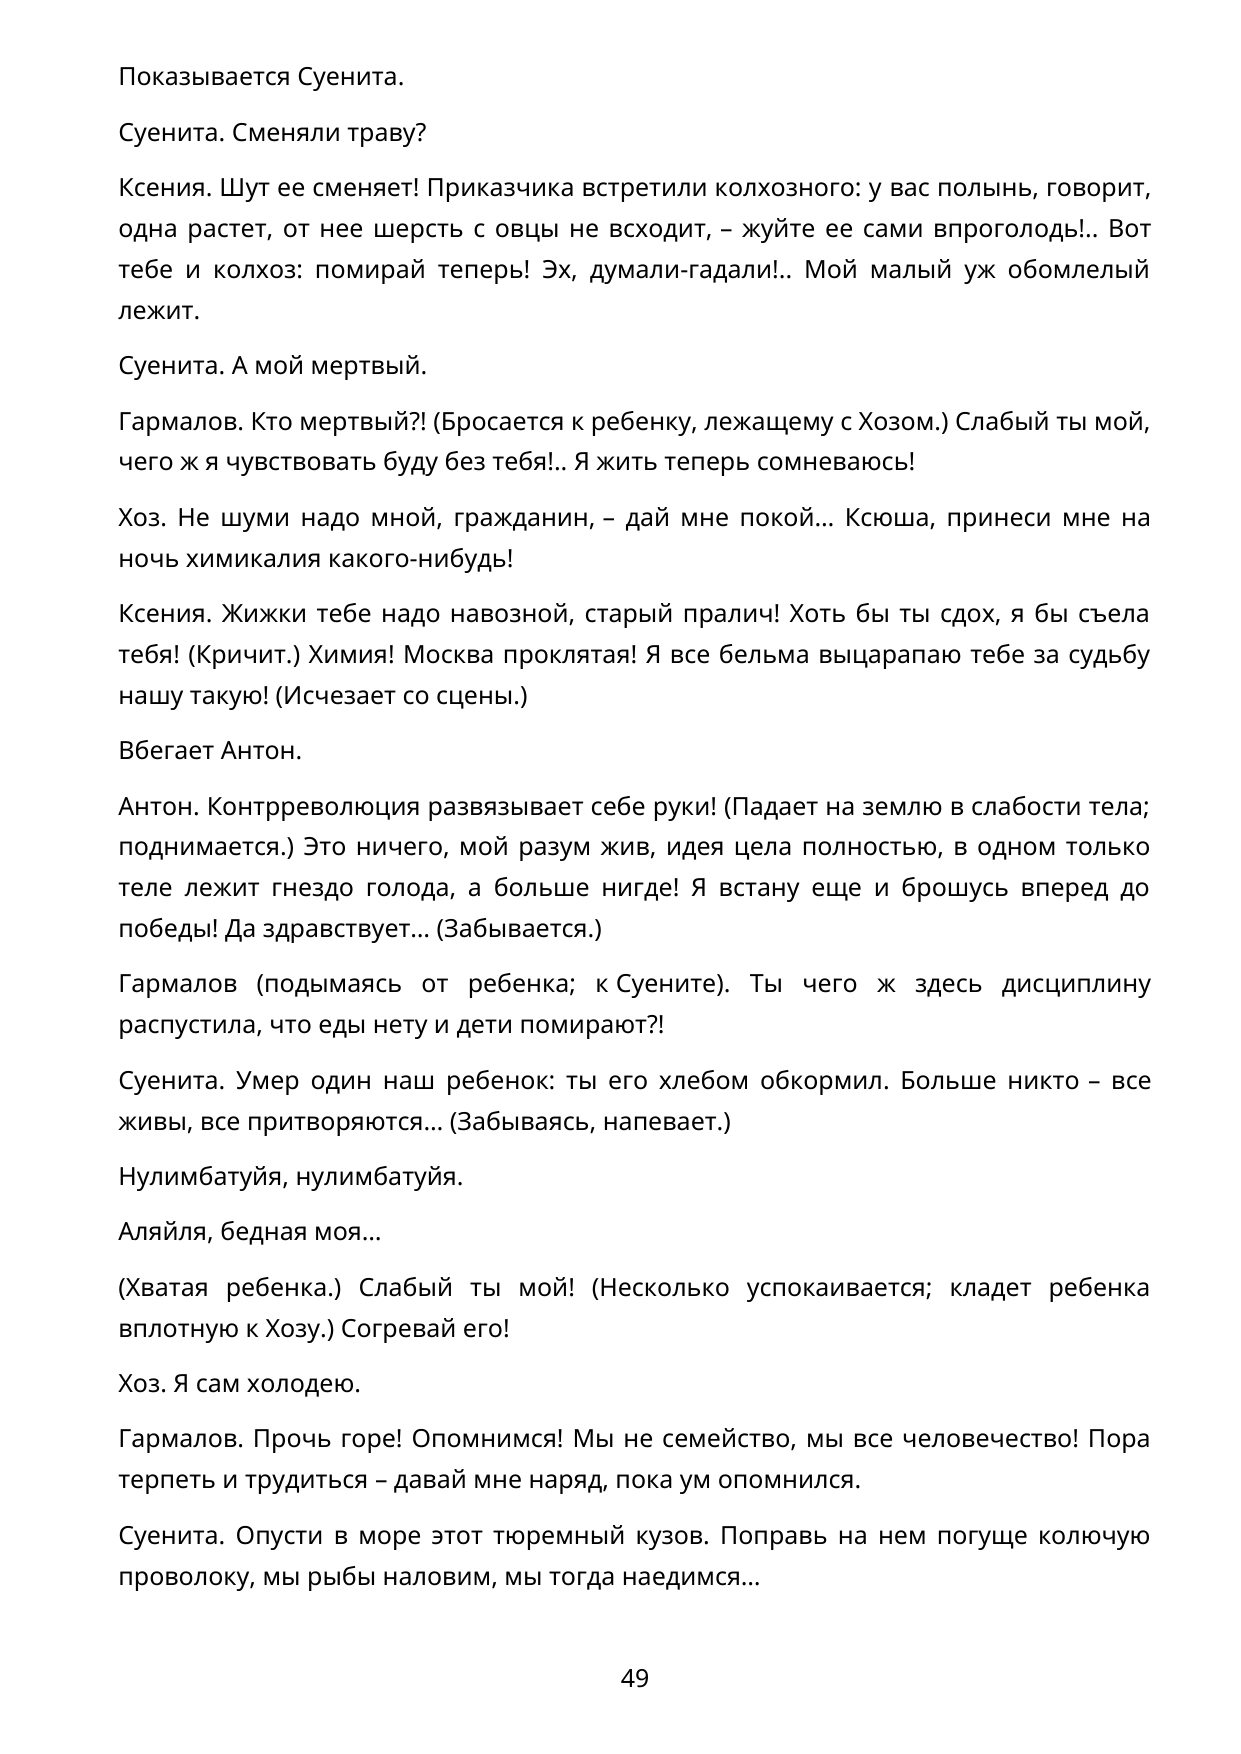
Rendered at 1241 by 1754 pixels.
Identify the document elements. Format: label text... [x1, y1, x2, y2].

text Гармалов (подымаясь от ребенка; к Суените). Ты чего ж здесь дисциплину распустила, что еды нету и дети помирают?! [118, 966, 1152, 1041]
text Суенита. Сменяли траву? [118, 114, 1152, 148]
text Суенита. А мой мертвый. [118, 348, 1152, 382]
text Хоз. Не шуми надо мной, гражданин, – дай мне покой… Ксюша, принеси мне на ночь химикалия какого-нибудь! [118, 499, 1152, 574]
text Антон. Контрреволюция развязывает себе руки! (Падает на землю в слабости тела; поднимается.) Это ничего, мой разум жив, идея цела полностью, в одном только теле лежит гнездо голода, а больше нигде! Я встану еще и брошусь вперед до победы! Да здравствует… (Забывается.) [118, 788, 1152, 945]
text Аляйля, бедная моя… [118, 1214, 1152, 1248]
text Ксения. Шут ее сменяет! Приказчика встретили колхозного: у вас полынь, говорит, одна растет, от нее шерсть с овцы не всходит, – жуйте ее сами впроголодь!.. Вот тебе и колхоз: помирай теперь! Эх, думали-гадали!.. Мой малый уж обомлелый лежит. [118, 170, 1152, 326]
text Хоз. Я сам холодею. [118, 1366, 1152, 1400]
text Показывается Суенита. [118, 59, 1152, 93]
text Ксения. Жижки тебе надо навозной, старый пралич! Хоть бы ты сдох, я бы съела тебя! (Кричит.) Химия! Москва проклятая! Я все бельма выцарапаю тебе за судьбу нашу такую! (Исчезает со сцены.) [118, 596, 1152, 711]
text Гармалов. Кто мертвый?! (Бросается к ребенку, лежащему с Хозом.) Слабый ты мой, чего ж я чувствовать буду без тебя!.. Я жить теперь сомневаюсь! [118, 403, 1152, 478]
text Гармалов. Прочь горе! Опомнимся! Мы не семейство, мы все человечество! Пора терпеть и трудиться – давай мне наряд, пока ум опомнился. [118, 1421, 1152, 1496]
text Суенита. Умер один наш ребенок: ты его хлебом обкормил. Больше никто – все живы, все притворяются… (Забываясь, напевает.) [118, 1062, 1152, 1137]
text Нулимбатуйя, нулимбатуйя. [118, 1159, 1152, 1193]
text (Хватая ребенка.) Слабый ты мой! (Несколько успокаивается; кладет ребенка вплотную к Хозу.) Согревай его! [118, 1269, 1152, 1344]
text Суенита. Опусти в море этот тюремный кузов. Поправь на нем погуще колючую проволоку, мы рыбы наловим, мы тогда наедимся… [118, 1517, 1152, 1592]
text Вбегает Антон. [118, 733, 1152, 767]
